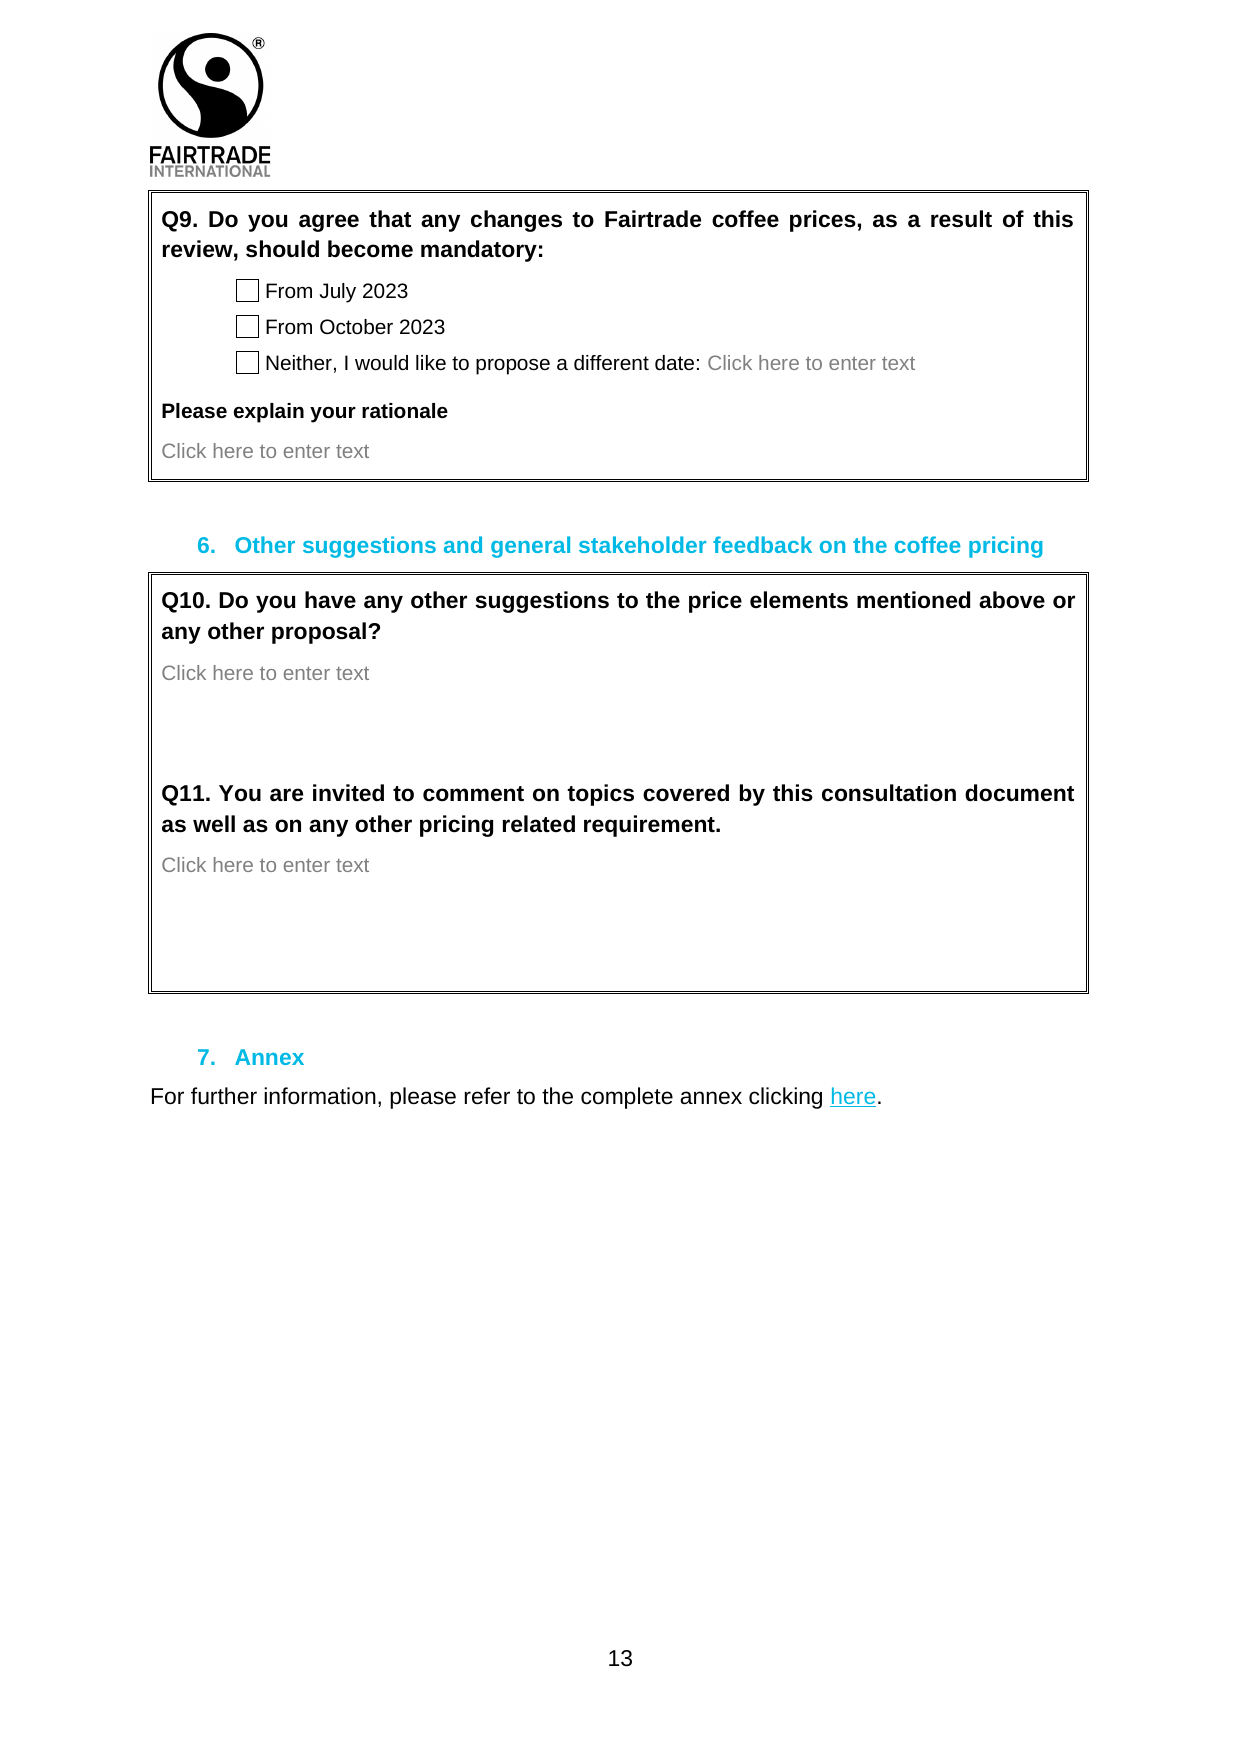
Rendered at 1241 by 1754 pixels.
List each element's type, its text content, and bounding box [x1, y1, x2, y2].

text Annex [197, 1044, 1090, 1070]
text Other suggestions and general stakeholder feedback on the coffee pricing [197, 532, 1090, 559]
text For further information, please refer to the complete annex clicking here. [150, 1083, 1090, 1110]
table_header Q10. Do you have any other suggestions to the price elements mentioned above or any other proposal? Click here to enter text Q11. You are invited to comment on topics covered by this consultation document as well as on any other pricing related requirement. Click here to enter text [152, 575, 1086, 991]
picture [150, 32, 271, 177]
table_header Q9. Do you agree that any changes to Fairtrade coffee prices, as a result of this review, should become mandatory: From July 2023 From October 2023 Neither, I would like to propose a different date: Click here to enter text Please explain your rationale Click here to enter text [152, 193, 1086, 479]
